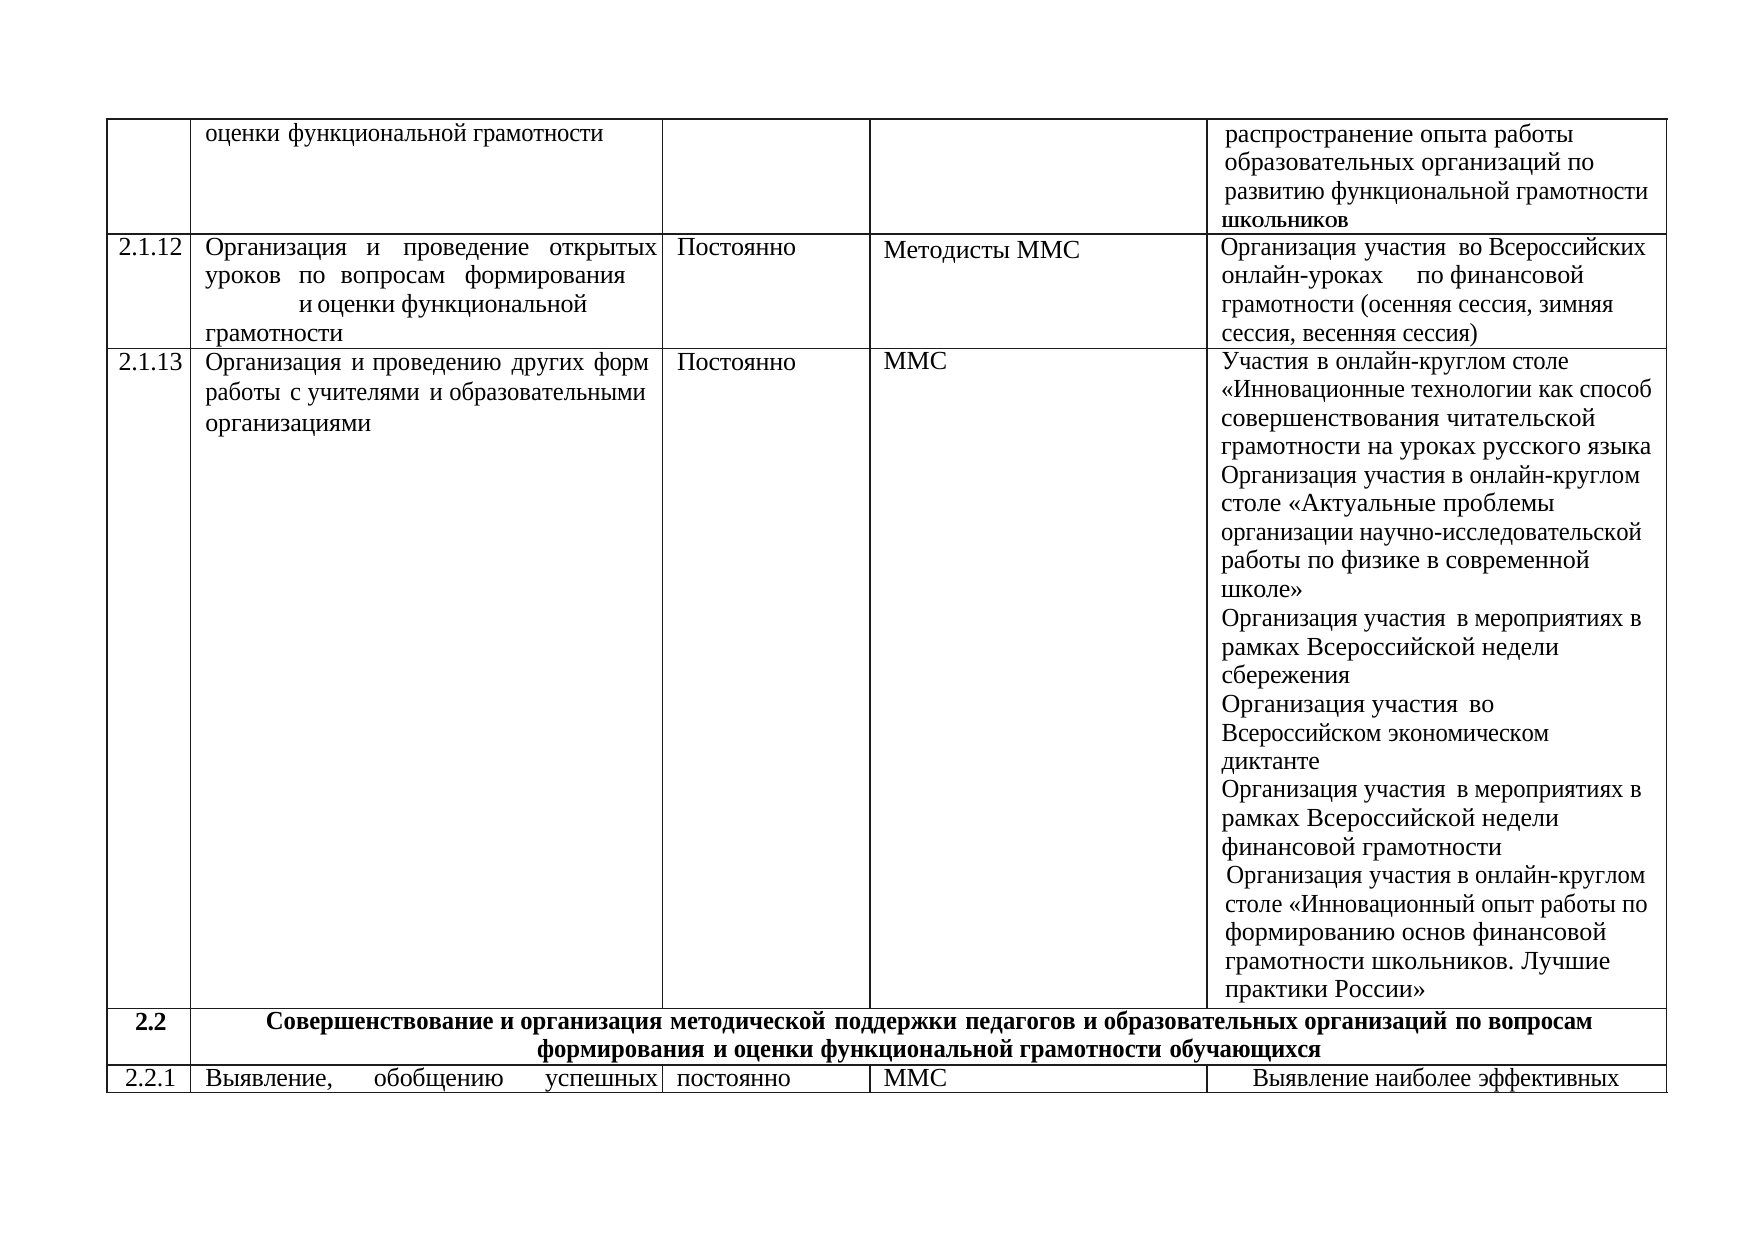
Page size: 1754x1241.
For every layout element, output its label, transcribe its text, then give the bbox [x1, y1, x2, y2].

table_cell Организация участия во Всероссийских онлайн-уроках по финансовой грамотности (осенняя сессия, зимняя сессия, весенняя сессия) [1208, 235, 1666, 348]
table_cell 2.1.13 [108, 349, 190, 1008]
table_cell 2.1.12 [108, 235, 190, 348]
table_cell ММС [871, 1066, 1206, 1092]
table_cell Выявление, обобщению успешных [191, 1066, 662, 1092]
table_cell 2.2 [108, 1009, 190, 1064]
table_cell постоянно [663, 1066, 869, 1092]
table_header [871, 120, 1206, 233]
table_cell 2.2.1 [108, 1066, 190, 1092]
table_cell ММС [871, 349, 1206, 1008]
table_cell Выявление наиболее эффективных [1208, 1066, 1666, 1092]
table_cell Участия в онлайн-круглом столе «Инновационные технологии как способ совершенствования читательской грамотности на уроках русского языка Организация участия в онлайн-круглом столе «Актуальные проблемы организации научно-исследовательской работы по физике в современной школе» Организация участия в мероприятиях в рамках Всероссийской недели сбережения Организация участия во Всероссийском экономическом диктанте Организация участия в мероприятиях в рамках Всероссийской недели финансовой грамотности Организация участия в онлайн-круглом столе «Инновационный опыт работы по формированию основ финансовой грамотности школьников. Лучшие практики России» [1208, 349, 1666, 1008]
table_header оценки функциональной грамотности [191, 120, 662, 233]
table_cell Постоянно [663, 349, 869, 1008]
table_header [108, 120, 190, 233]
table_cell Совершенствование и организация методической поддержки педагогов и образовательных организаций по вопросам формирования и оценки функциональной грамотности обучающихся [191, 1009, 1666, 1064]
table_header [663, 120, 869, 233]
table_header распространение опыта работы образовательных организаций по развитию функциональной грамотности ШКОЛЬНИКОВ [1208, 120, 1666, 233]
table_cell Организация и проведение открытых уроков по вопросам формирования и оценки функциональной грамотности [191, 235, 662, 348]
table_cell Организация и проведению других форм работы с учителями и образовательными организациями [191, 349, 662, 1008]
table_cell Постоянно [663, 235, 869, 348]
table_cell Методисты ММС [871, 235, 1206, 348]
